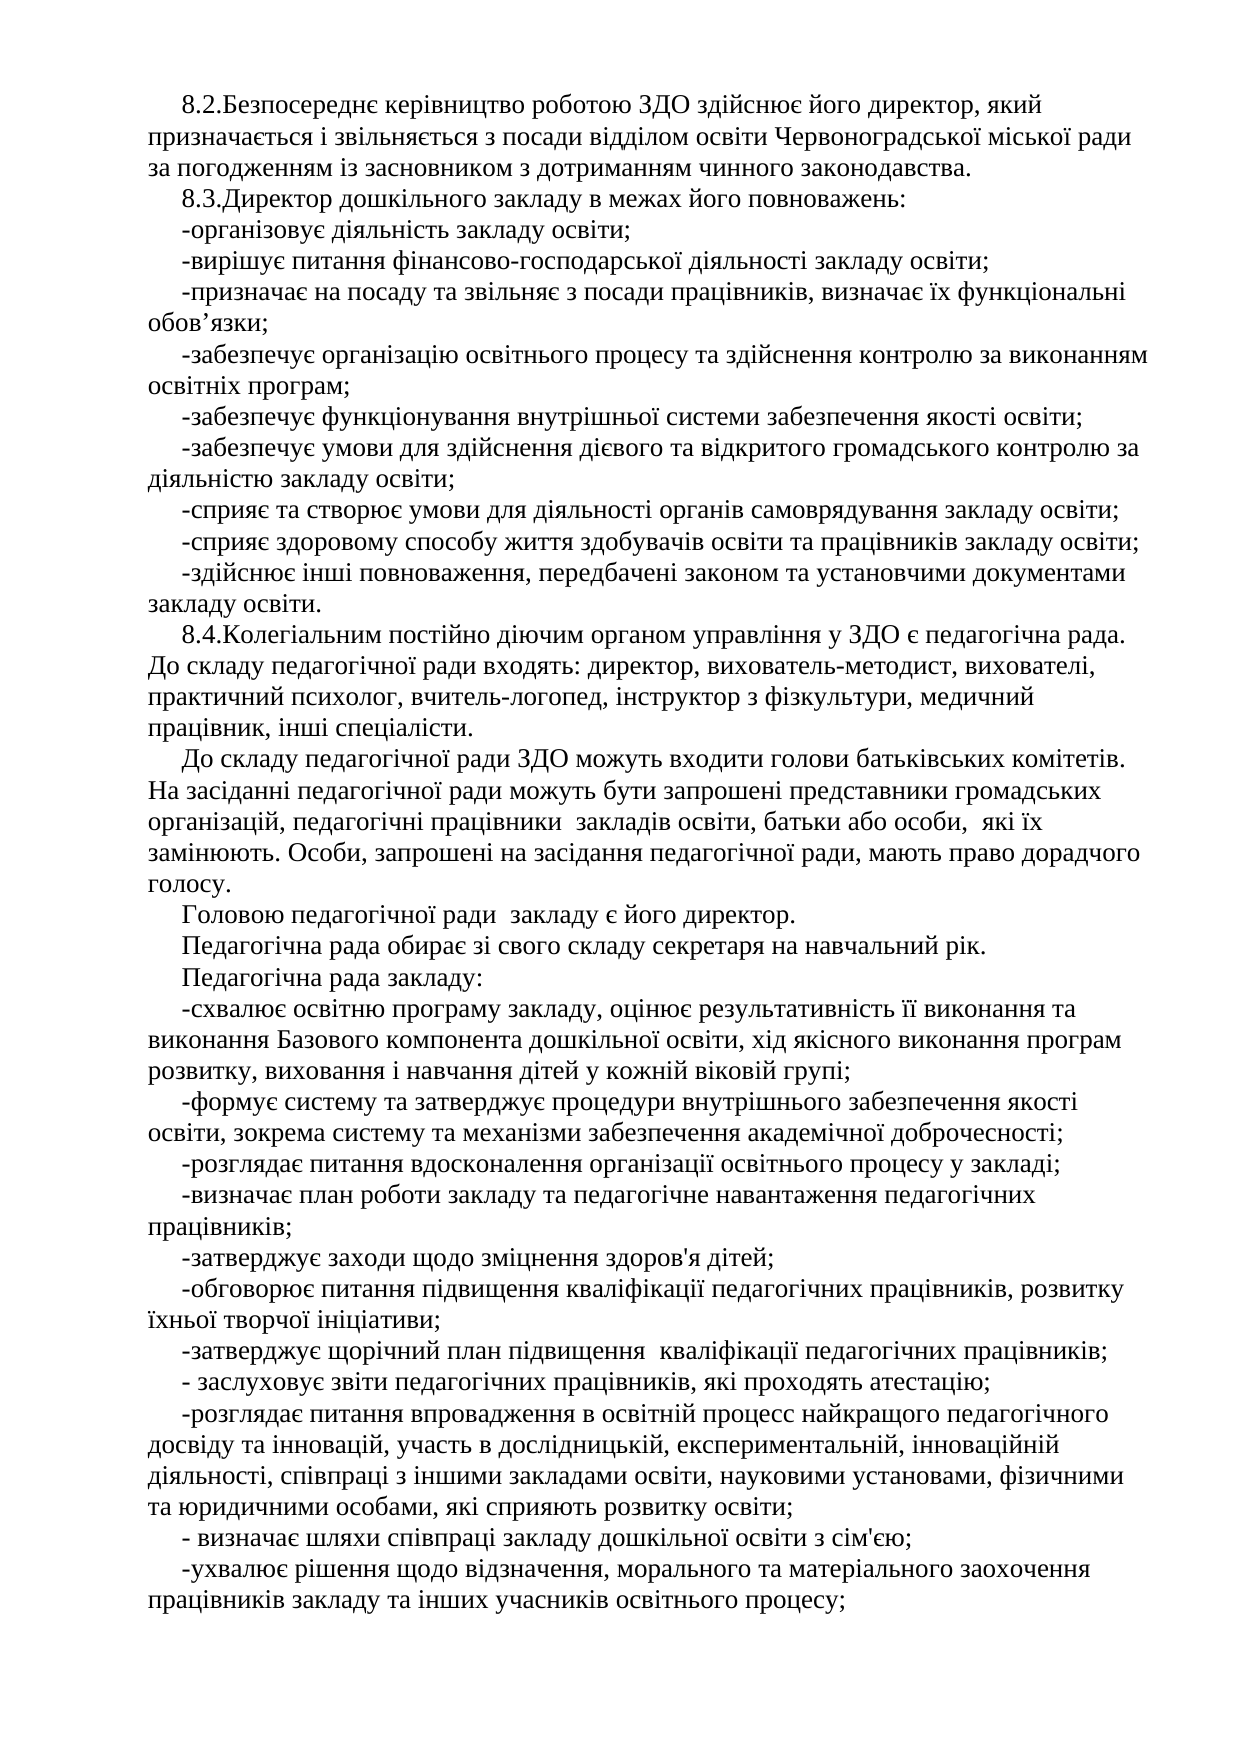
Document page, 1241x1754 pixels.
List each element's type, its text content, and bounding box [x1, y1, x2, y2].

text 8.2.Безпосереднє керівництво роботою ЗДО здійснює його директор, який призначається і звільняється з посади відділом освіти Червоноградської міської ради за погодженням із засновником з дотриманням чинного законодавства. [148, 88, 1152, 182]
text - заслуховує звіти педагогічних працівників, які проходять атестацію; [148, 1366, 1152, 1397]
text Педагогічна рада закладу: [148, 961, 1152, 992]
text -обговорює питання підвищення кваліфікації педагогічних працівників, розвитку їхньої творчої ініціативи; [148, 1272, 1152, 1334]
text До складу педагогічної ради ЗДО можуть входити голови батьківських комітетів. На засіданні педагогічної ради можуть бути запрошені представники громадських організацій, педагогічні працівники закладів освіти, батьки або особи, які їх замінюють. Особи, запрошені на засідання педагогічної ради, мають право дорадчого голосу. [148, 743, 1152, 898]
text -сприяє здоровому способу життя здобувачів освіти та працівників закладу освіти; [148, 524, 1152, 556]
text -затверджує заходи щодо зміцнення здоров'я дітей; [148, 1241, 1152, 1272]
text -розглядає питання вдосконалення організації освітнього процесу у закладі; [148, 1147, 1152, 1179]
text -схвалює освітню програму закладу, оцінює результативність її виконання та виконання Базового компонента дошкільної освіти, хід якісного виконання програм розвитку, виховання і навчання дітей у кожній віковій групі; [148, 992, 1152, 1085]
text Головою педагогічної ради закладу є його директор. [148, 898, 1152, 929]
text -визначає план роботи закладу та педагогічне навантаження педагогічних працівників; [148, 1179, 1152, 1241]
text -розглядає питання впровадження в освітній процесс найкращого педагогічного досвіду та інновацій, участь в дослідницькій, експериментальній, інноваційній діяльності, співпраці з іншими закладами освіти, науковими установами, фізичними та юридичними особами, які сприяють розвитку освіти; [148, 1397, 1152, 1521]
text Педагогічна рада обирає зі свого складу секретаря на навчальний рік. [148, 929, 1152, 961]
text -здійснює інші повноваження, передбачені законом та установчими документами закладу освіти. [148, 556, 1152, 618]
text -забезпечує організацію освітнього процесу та здійснення контролю за виконанням освітніх програм; [148, 338, 1152, 400]
text -затверджує щорічний план підвищення кваліфікації педагогічних працівників; [148, 1334, 1152, 1366]
text -організовує діяльність закладу освіти; [148, 213, 1152, 244]
text -формує систему та затверджує процедури внутрішнього забезпечення якості освіти, зокрема систему та механізми забезпечення академічної доброчесності; [148, 1085, 1152, 1147]
text 8.3.Директор дошкільного закладу в межах його повноважень: [148, 182, 1152, 213]
text -забезпечує функціонування внутрішньої системи забезпечення якості освіти; [148, 400, 1152, 431]
text -вирішує питання фінансово-господарської діяльності закладу освіти; [148, 244, 1152, 275]
text - визначає шляхи співпраці закладу дошкільної освіти з сім'єю; [148, 1521, 1152, 1552]
text -призначає на посаду та звільняє з посади працівників, визначає їх функціональні обов’язки; [148, 275, 1152, 338]
text -забезпечує умови для здійснення дієвого та відкритого громадського контролю за діяльністю закладу освіти; [148, 431, 1152, 493]
text -сприяє та створює умови для діяльності органів самоврядування закладу освіти; [148, 493, 1152, 524]
text 8.4.Колегіальним постійно діючим органом управління у ЗДО є педагогічна рада. До складу педагогічної ради входять: директор, вихователь-методист, вихователі, практичний психолог, вчитель-логопед, інструктор з фізкультури, медичний працівник, інші спеціалісти. [148, 618, 1152, 743]
text -ухвалює рішення щодо відзначення, морального та матеріального заохочення працівників закладу та інших учасників освітнього процесу; [148, 1552, 1152, 1615]
